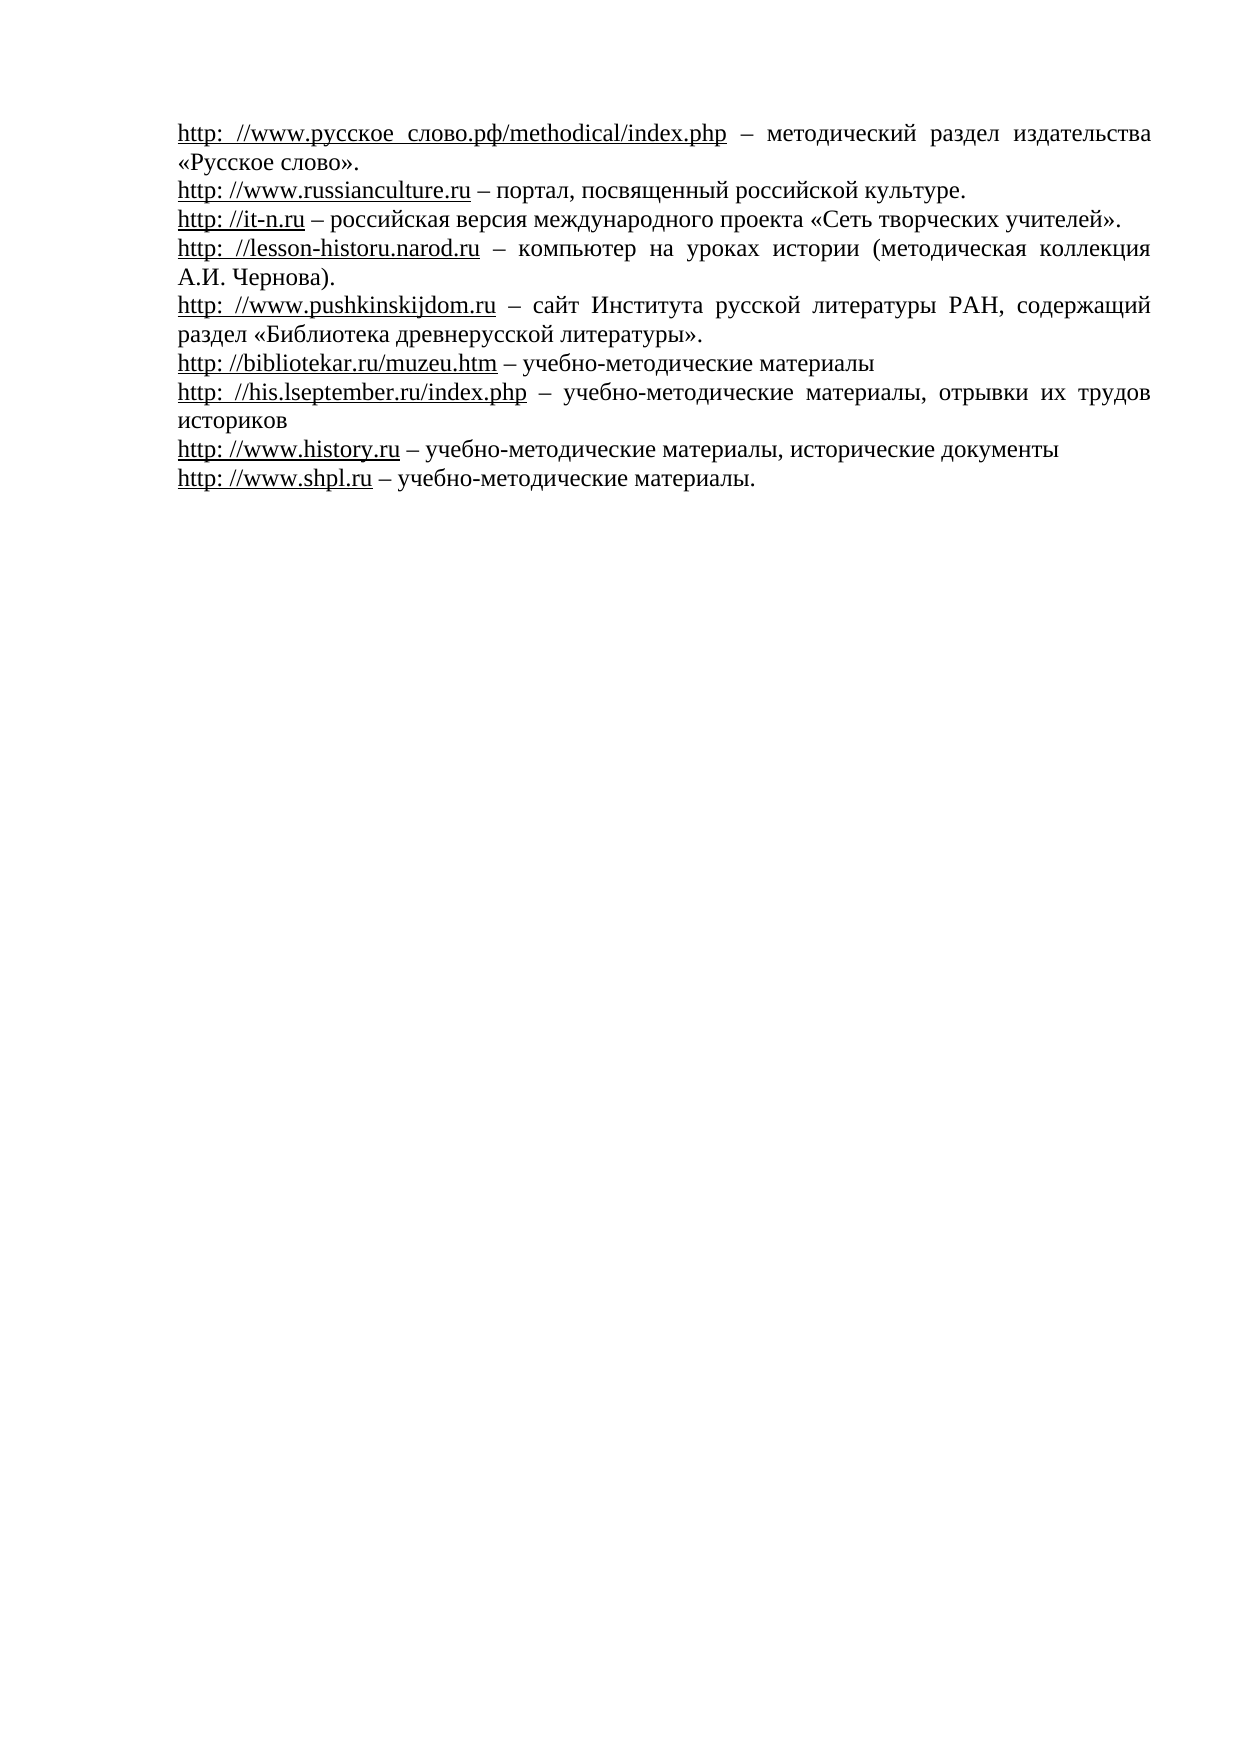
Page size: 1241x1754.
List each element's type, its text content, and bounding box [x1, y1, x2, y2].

text http: //www.русское слово.рф/methodical/index.php – методический раздел издательства «Русское слово». [177, 118, 1152, 176]
text http: //www.pushkinskijdom.ru – сайт Института русской литературы РАН, содержащий раздел «Библиотека древнерусской литературы». [177, 291, 1152, 348]
text http: //it-n.ru – российская версия международного проекта «Сеть творческих учителей». [177, 204, 1152, 233]
text http: //bibliotekar.ru/muzeu.htm – учебно-методические материалы [177, 348, 1152, 377]
text http: //lesson-historu.narod.ru – компьютер на уроках истории (методическая коллекция А.И. Чернова). [177, 233, 1152, 291]
text http: //his.lseptember.ru/index.php – учебно-методические материалы, отрывки их трудов историков [177, 377, 1152, 434]
text http: //www.shpl.ru – учебно-методические материалы. [177, 463, 1152, 492]
text http: //www.russianculture.ru – портал, посвященный российской культуре. [177, 176, 1152, 204]
text http: //www.history.ru – учебно-методические материалы, исторические документы [177, 434, 1152, 463]
